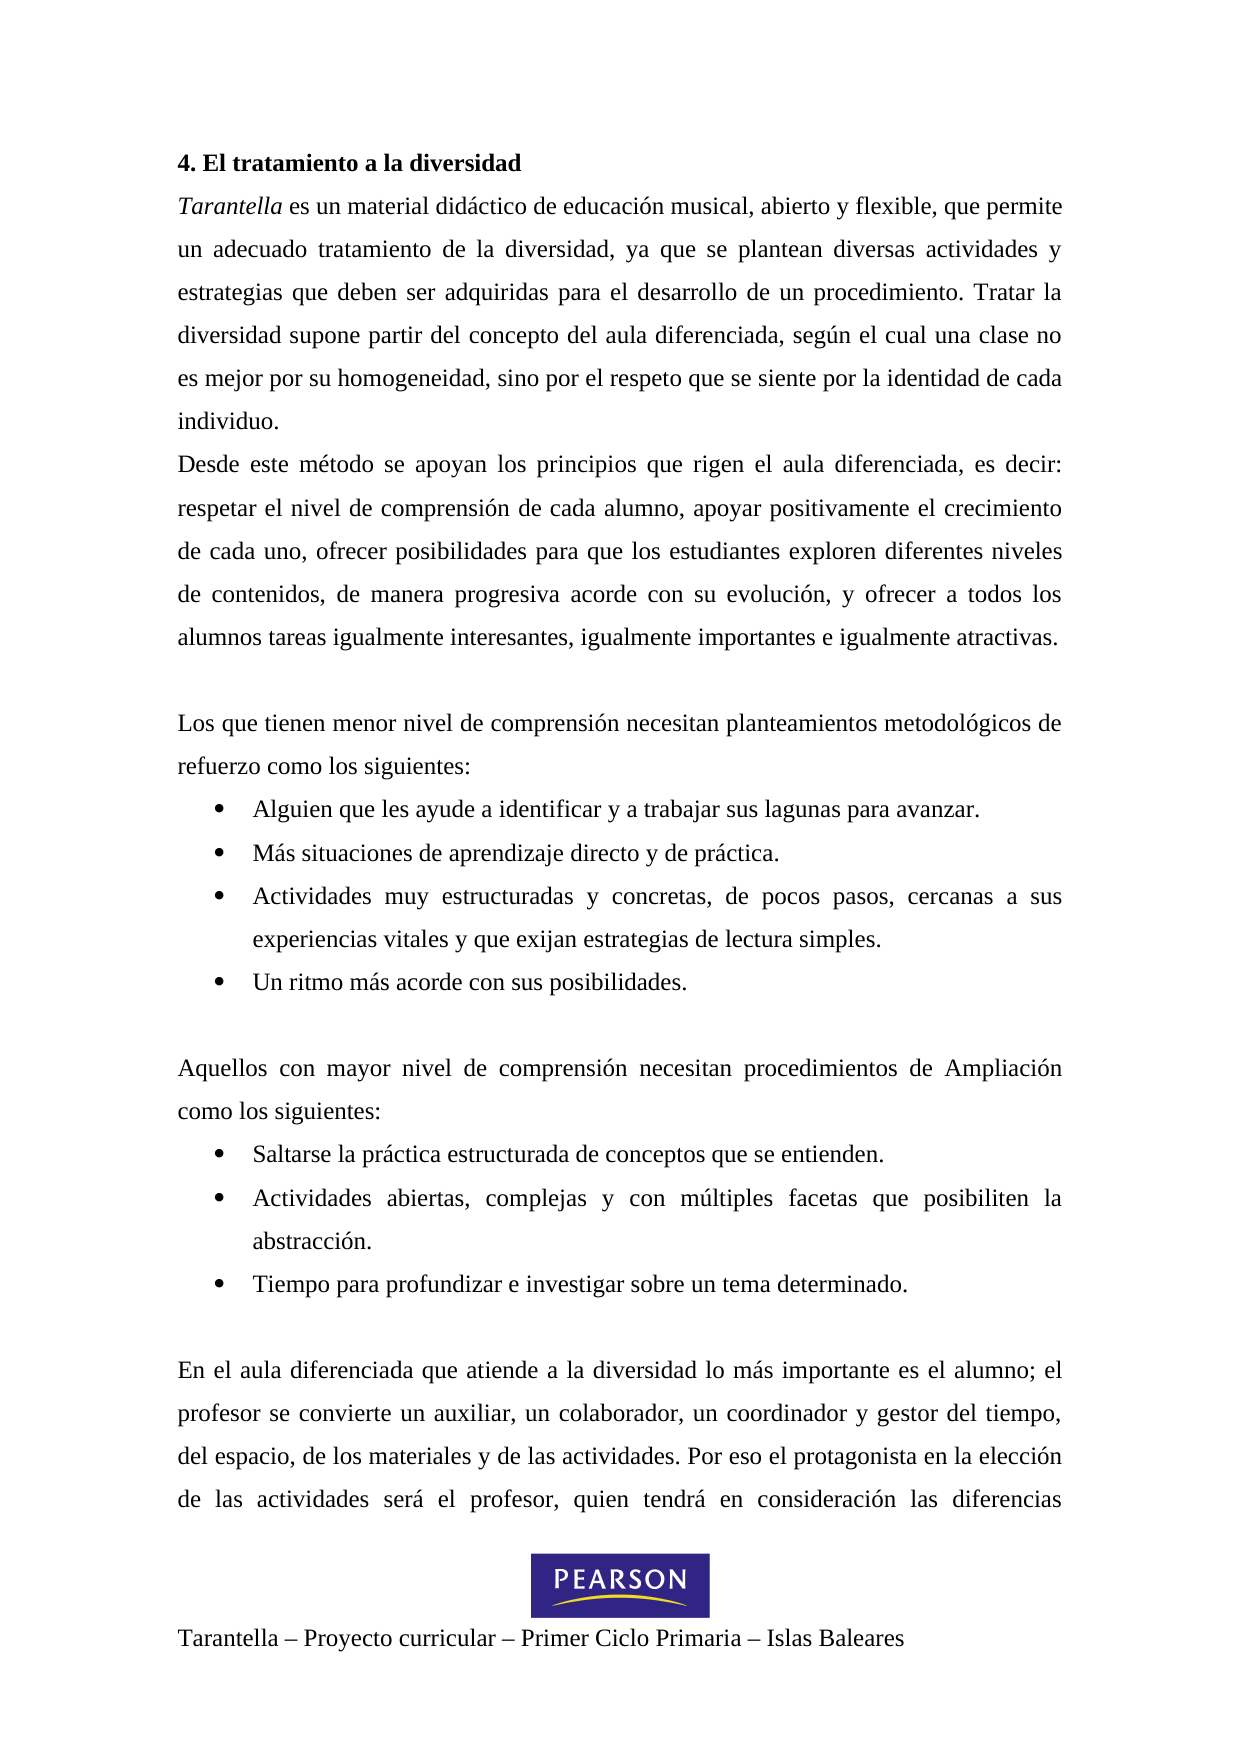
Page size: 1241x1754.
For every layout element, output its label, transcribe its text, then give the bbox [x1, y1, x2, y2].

text Actividades muy estructuradas y concretas, de pocos pasos, cercanas a sus experiencias vitales y que exijan estrategias de lectura simples. [215, 881, 1063, 953]
text Desde este método se apoyan los principios que rigen el aula diferenciada, es decir: respetar el nivel de comprensión de cada alumno, apoyar positivamente el crecimiento de cada uno, ofrecer posibilidades para que los estudiantes exploren diferentes niveles de contenidos, de manera progresiva acorde con su evolución, y ofrecer a todos los alumnos tareas igualmente interesantes, igualmente importantes e igualmente atractivas. [177, 449, 1063, 651]
list Aquellos con mayor nivel de comprensión necesitan procedimientos de Ampliación como los siguientes: [177, 1053, 1063, 1125]
text Actividades abiertas, complejas y con múltiples facetas que posibiliten la abstracción. [215, 1183, 1063, 1254]
text Los que tienen menor nivel de comprensión necesitan planteamientos metodológicos de refuerzo como los siguientes: [177, 708, 1063, 780]
picture [524, 1549, 716, 1623]
text 4. El tratamiento a la diversidad [177, 148, 1063, 176]
text Un ritmo más acorde con sus posibilidades. [215, 967, 1063, 996]
text Tiempo para profundizar e investigar sobre un tema determinado. [215, 1269, 1063, 1298]
text Alguien que les ayude a identificar y a trabajar sus lagunas para avanzar. [215, 794, 1063, 823]
text Más situaciones de aprendizaje directo y de práctica. [215, 838, 1063, 866]
text Saltarse la práctica estructurada de conceptos que se entienden. [215, 1139, 1063, 1168]
text Tarantella es un material didáctico de educación musical, abierto y flexible, que permite un adecuado tratamiento de la diversidad, ya que se plantean diversas actividades y estrategias que deben ser adquiridas para el desarrollo de un procedimiento. Tratar la diversidad supone partir del concepto del aula diferenciada, según el cual una clase no es mejor por su homogeneidad, sino por el respeto que se siente por la identidad de cada individuo. [177, 191, 1063, 435]
